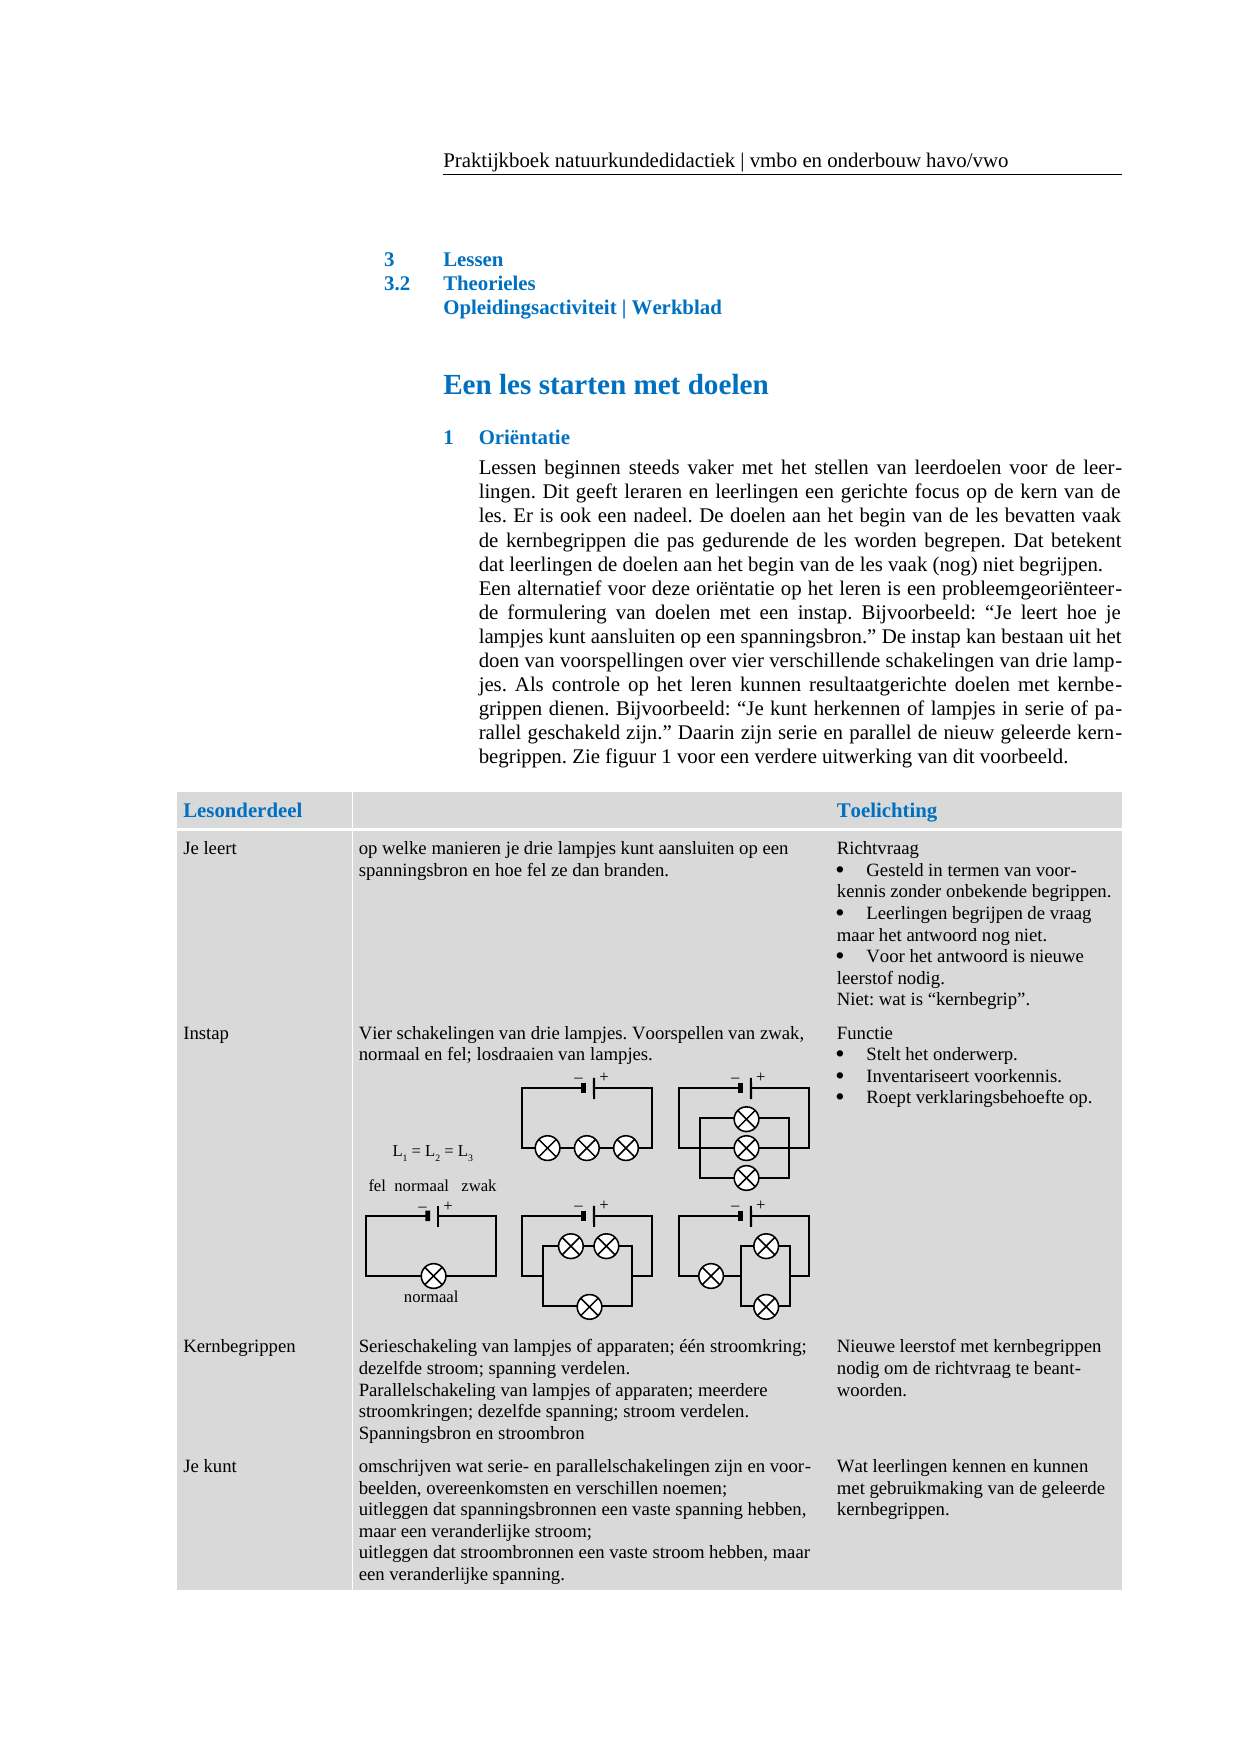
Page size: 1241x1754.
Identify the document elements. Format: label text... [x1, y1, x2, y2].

table_header [353, 792, 831, 828]
text Opleidingsactiviteit | Werkblad [443, 295, 1122, 319]
table_cell op welke manieren je drie lampjes kunt aansluiten op een spanningsbron en hoe fel ze dan branden. [353, 831, 831, 1016]
text 3.2 Theorieles [384, 271, 1122, 295]
table_cell omschrijven wat serie- en parallelschakelingen zijn en voorbeelden, overeenkomsten en verschillen noemen; uitleggen dat spanningsbronnen een vaste spanning hebben, maar een veranderlijke stroom; uitleggen dat stroombronnen een vaste stroom hebben, maar een veranderlijke spanning. [353, 1449, 831, 1590]
text 3 Lessen [384, 247, 1122, 271]
table_cell Functie Stelt het onderwerp. Inventariseert voorkennis. Roept verklaringsbehoefte op. [831, 1016, 1122, 1329]
text Lessen beginnen steeds vaker met het stellen van leerdoelen voor de leerlingen. Dit geeft leraren en leerlingen een gerichte focus op de kern van de les. Er is ook een nadeel. De doelen aan het begin van de les bevatten vaak de kernbegrippen die pas gedurende de les worden begrepen. Dat betekent dat leerlingen de doelen aan het begin van de les vaak (nog) niet begrijpen. [443, 455, 1122, 576]
table_cell Richtvraag Gesteld in termen van voorkennis zonder onbekende begrippen. Leerlingen begrijpen de vraag maar het antwoord nog niet. Voor het antwoord is nieuwe leerstof nodig. Niet: wat is “kernbegrip”. [831, 831, 1122, 1016]
text Een alternatief voor deze oriëntatie op het leren is een probleemgeoriënteerde formulering van doelen met een instap. Bijvoorbeeld: “Je leert hoe je lampjes kunt aansluiten op een spanningsbron.” De instap kan bestaan uit het doen van voorspellingen over vier verschillende schakelingen van drie lampjes. Als controle op het leren kunnen resultaatgerichte doelen met kernbegrippen dienen. Bijvoorbeeld: “Je kunt herkennen of lampjes in serie of parallel geschakeld zijn.” Daarin zijn serie en parallel de nieuw geleerde kernbegrippen. Zie figuur 1 voor een verdere uitwerking van dit voorbeeld. [443, 576, 1122, 768]
text Praktijkboek natuurkundedidactiek | vmbo en onderbouw havo/vwo [443, 148, 1122, 174]
table_cell Kernbegrippen [177, 1329, 352, 1449]
table_header Lesonderdeel [177, 792, 352, 828]
table_cell Instap [177, 1016, 352, 1329]
table_cell Wat leerlingen kennen en kunnen met gebruikmaking van de geleerde kernbegrippen. [831, 1449, 1122, 1590]
table_cell Vier schakelingen van drie lampjes. Voorspellen van zwak, normaal en fel; losdraaien van lampjes. [353, 1016, 831, 1329]
text Een les starten met doelen [443, 367, 1122, 401]
table_cell Serieschakeling van lampjes of apparaten; één stroomkring; dezelfde stroom; spanning verdelen. Parallelschakeling van lampjes of apparaten; meerdere stroomkringen; dezelfde spanning; stroom verdelen. Spanningsbron en stroombron [353, 1329, 831, 1449]
table_header Toelichting [831, 792, 1122, 828]
text 1 Oriëntatie [443, 425, 1122, 449]
table_cell Je kunt [177, 1449, 352, 1590]
table_cell Nieuwe leerstof met kernbegrippen nodig om de richtvraag te beantwoorden. [831, 1329, 1122, 1449]
table_cell Je leert [177, 831, 352, 1016]
